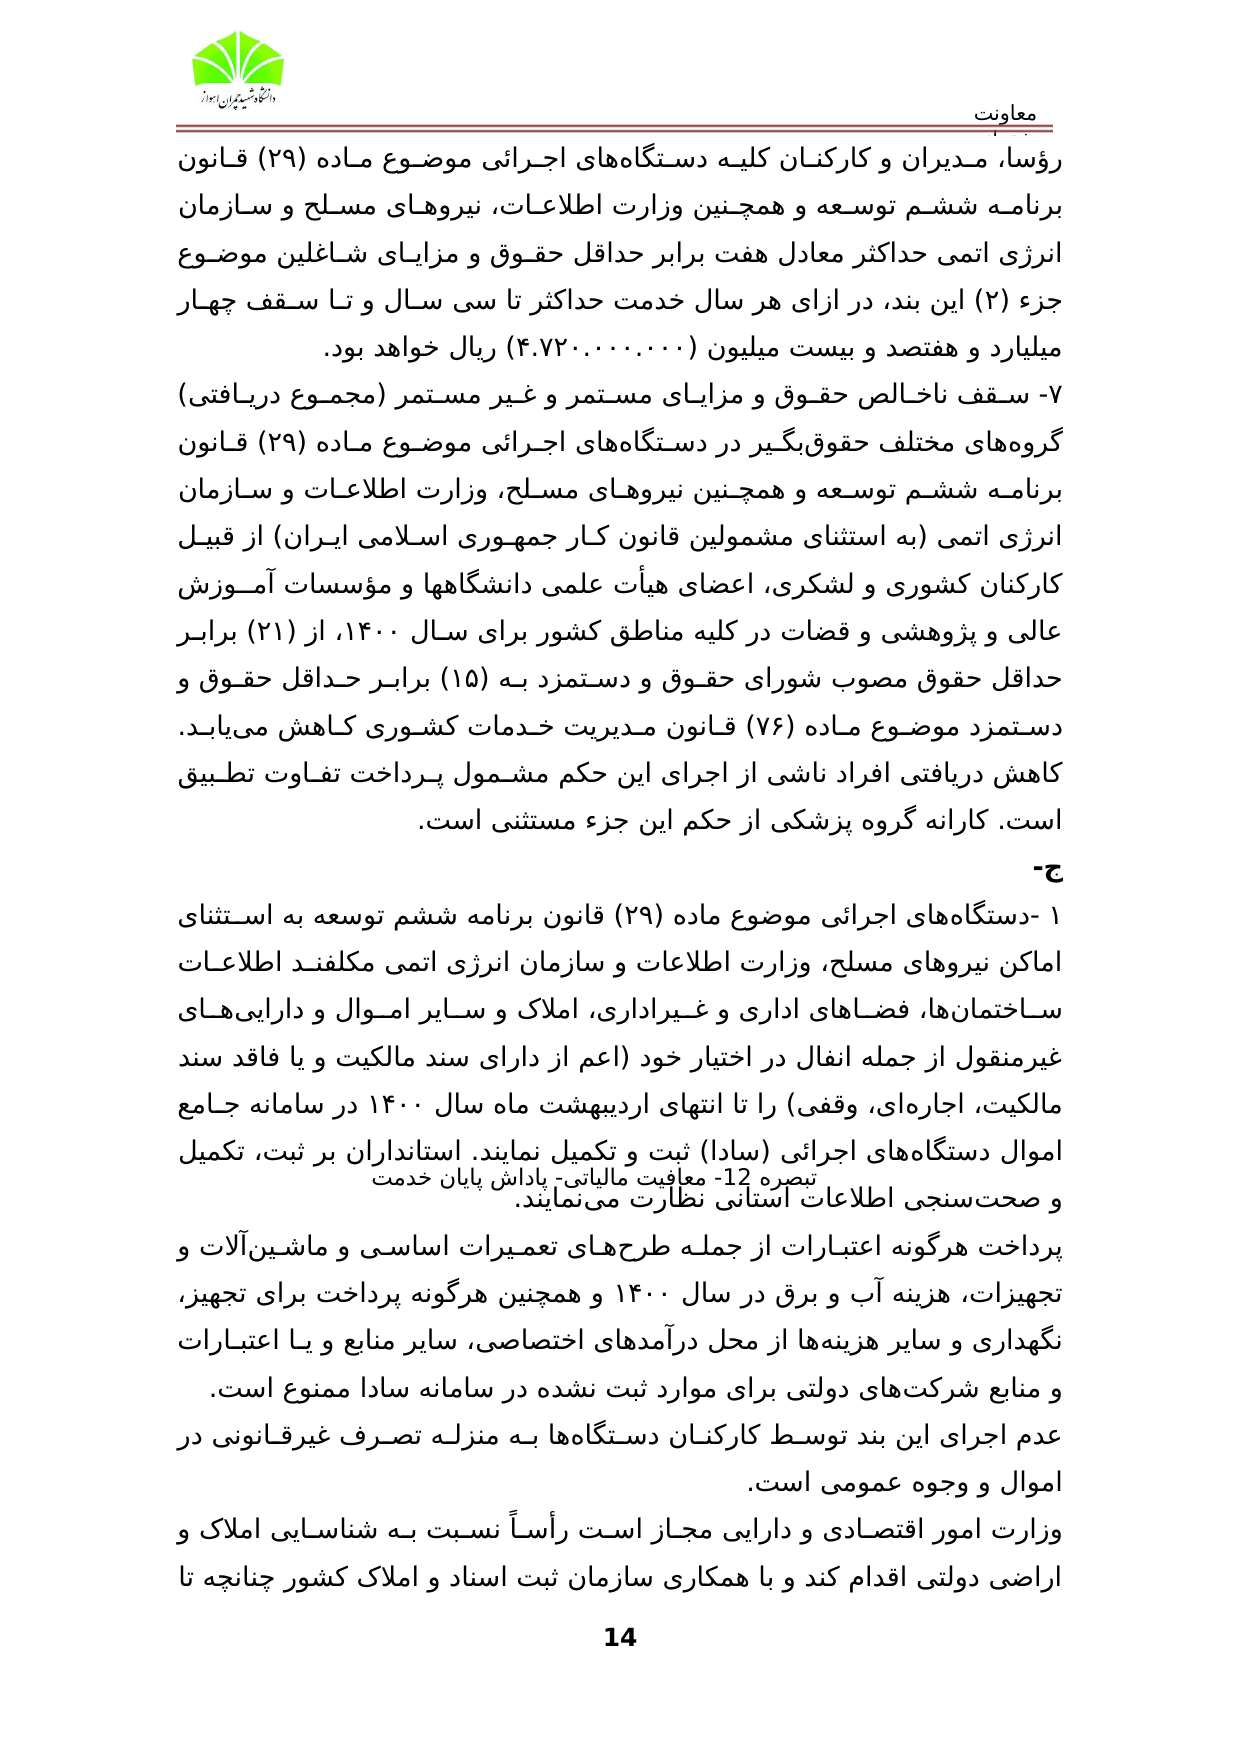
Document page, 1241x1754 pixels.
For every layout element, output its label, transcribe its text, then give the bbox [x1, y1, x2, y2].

text ۷- سقف ناخالص حقوق و مزایای مستمر و غیر مستمر (مجموع دریافتی) گروه‌های مختلف حقوق‌بگیر در ‌دستگاه‌های اجرائی موضوع ماده (۲۹) قانون برنامه ششم توسعه و همچنین نیروهای مسلح، وزارت اطلاعات و سازمان انرژی اتمی (به استثنای مشمولین قانون کار جمهوری اسلامی ایران) از قبیل کارکنان کشوری و لشکری، اعضای هیأت علمی دانشگاهها و مؤسسات آموزش عالی و پژوهشی و قضات در کلیه مناطق کشور برای سال ۱۴۰۰، از (۲۱) برابر حداقل حقوق مصوب شورای حقوق و دستمزد به (۱۵) برابر حداقل حقوق و دستمزد موضوع ماده (۷۶) قانون مدیریت خدمات کشوری کاهش می‌یابد. کاهش دریافتی افراد ناشی از اجرای این حکم مشمول پرداخت تفاوت تطبیق است. کارانه گروه پزشکی از حکم این جزء مستثنی است. [177, 379, 1063, 836]
text ج- [177, 852, 1063, 883]
text ۱ -‌دستگاه‌های اجرائی موضوع ماده (۲۹) قانون برنامه ششم توسعه به استثنای اماکن نیروهای مسلح، وزارت اطلاعات و سازمان انرژی اتمی مکلفند اطلاعات ساختمان‌ها، فضاهای اداری و غیراداری، املاک و سایر اموال و دارایی‌های غیرمنقول از جمله انفال در اختیار خود (اعم از دارای سند مالکیت و یا فاقد سند مالکیت، اجاره‌ای، وقفی) را تا انتهای اردیبهشت ماه سال ۱۴۰۰ در سامانه جامع اموال ‌دستگاه‌های اجرائی (سادا) ثبت و تکمیل نمایند. استانداران بر ثبت، تکمیل و صحت‌سنجی اطلاعات استانی نظارت می‌نمایند. [177, 899, 1063, 1214]
picture [191, 29, 285, 110]
text عدم اجرای این بند توسط کارکنان دستگاه‌ها به منزله تصرف غیرقانونی در اموال و وجوه عمومی است. [177, 1419, 1063, 1498]
picture [176, 115, 1053, 141]
text پرداخت هرگونه اعتبارات از جمله طرح‌های تعمیرات اساسی و ماشین‌آلات و تجهیزات، هزینه آب و برق در سال ۱۴۰۰ و همچنین هرگونه پرداخت برای تجهیز، نگهداری و سایر هزینه‌ها از محل درآمدهای اختصاصی، سایر منابع و یا اعتبارات و منابع ‌شرکت‌های دولتی برای موارد ثبت نشده در سامانه سادا ممنوع است. [177, 1230, 1063, 1403]
